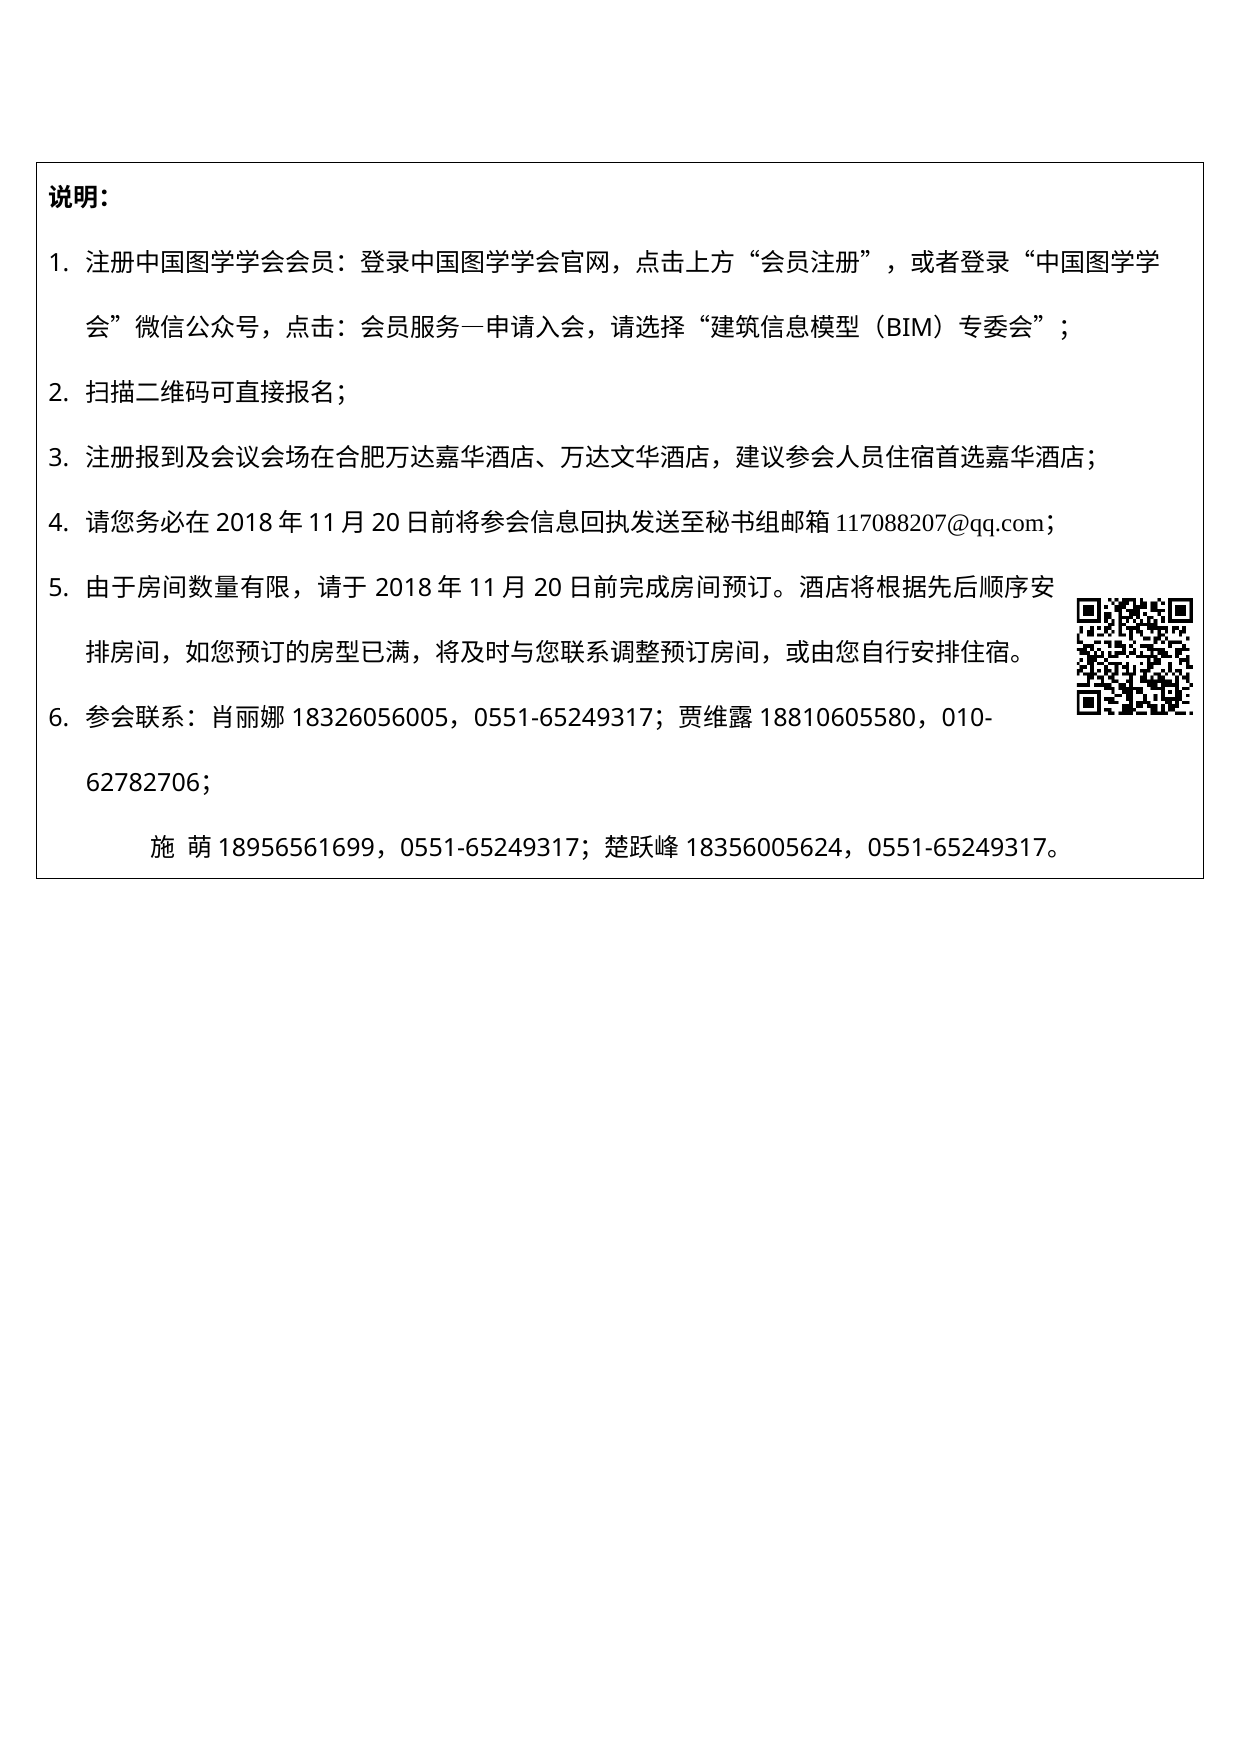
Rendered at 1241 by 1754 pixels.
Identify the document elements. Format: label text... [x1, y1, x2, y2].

picture [1076, 598, 1193, 715]
table_cell 说明： 注册中国图学学会会员：登录中国图学学会官网，点击上方“会员注册”，或者登录“中国图学学会”微信公众号，点击：会员服务—申请入会，请选择“建筑信息模型（BIM）专委会”； 扫描二维码可直接报名； 注册报到及会议会场在合肥万达嘉华酒店、万达文华酒店，建议参会人员住宿首选嘉华酒店； 请您务必在2018年11月20日前将参会信息回执发送至秘书组邮箱117088207@qq.com； 由于房间数量有限，请于2018年11月20日前完成房间预订。酒店将根据先后顺序安排房间，如您预订的房型已满，将及时与您联系调整预订房间，或由您自行安排住宿。 参会联系：肖丽娜 18326056005，0551-65249317；贾维露 18810605580，010-62782706； 施 萌 18956561699，0551-65249317；楚跃峰 18356005624，0551-65249317。 [37, 163, 1203, 878]
